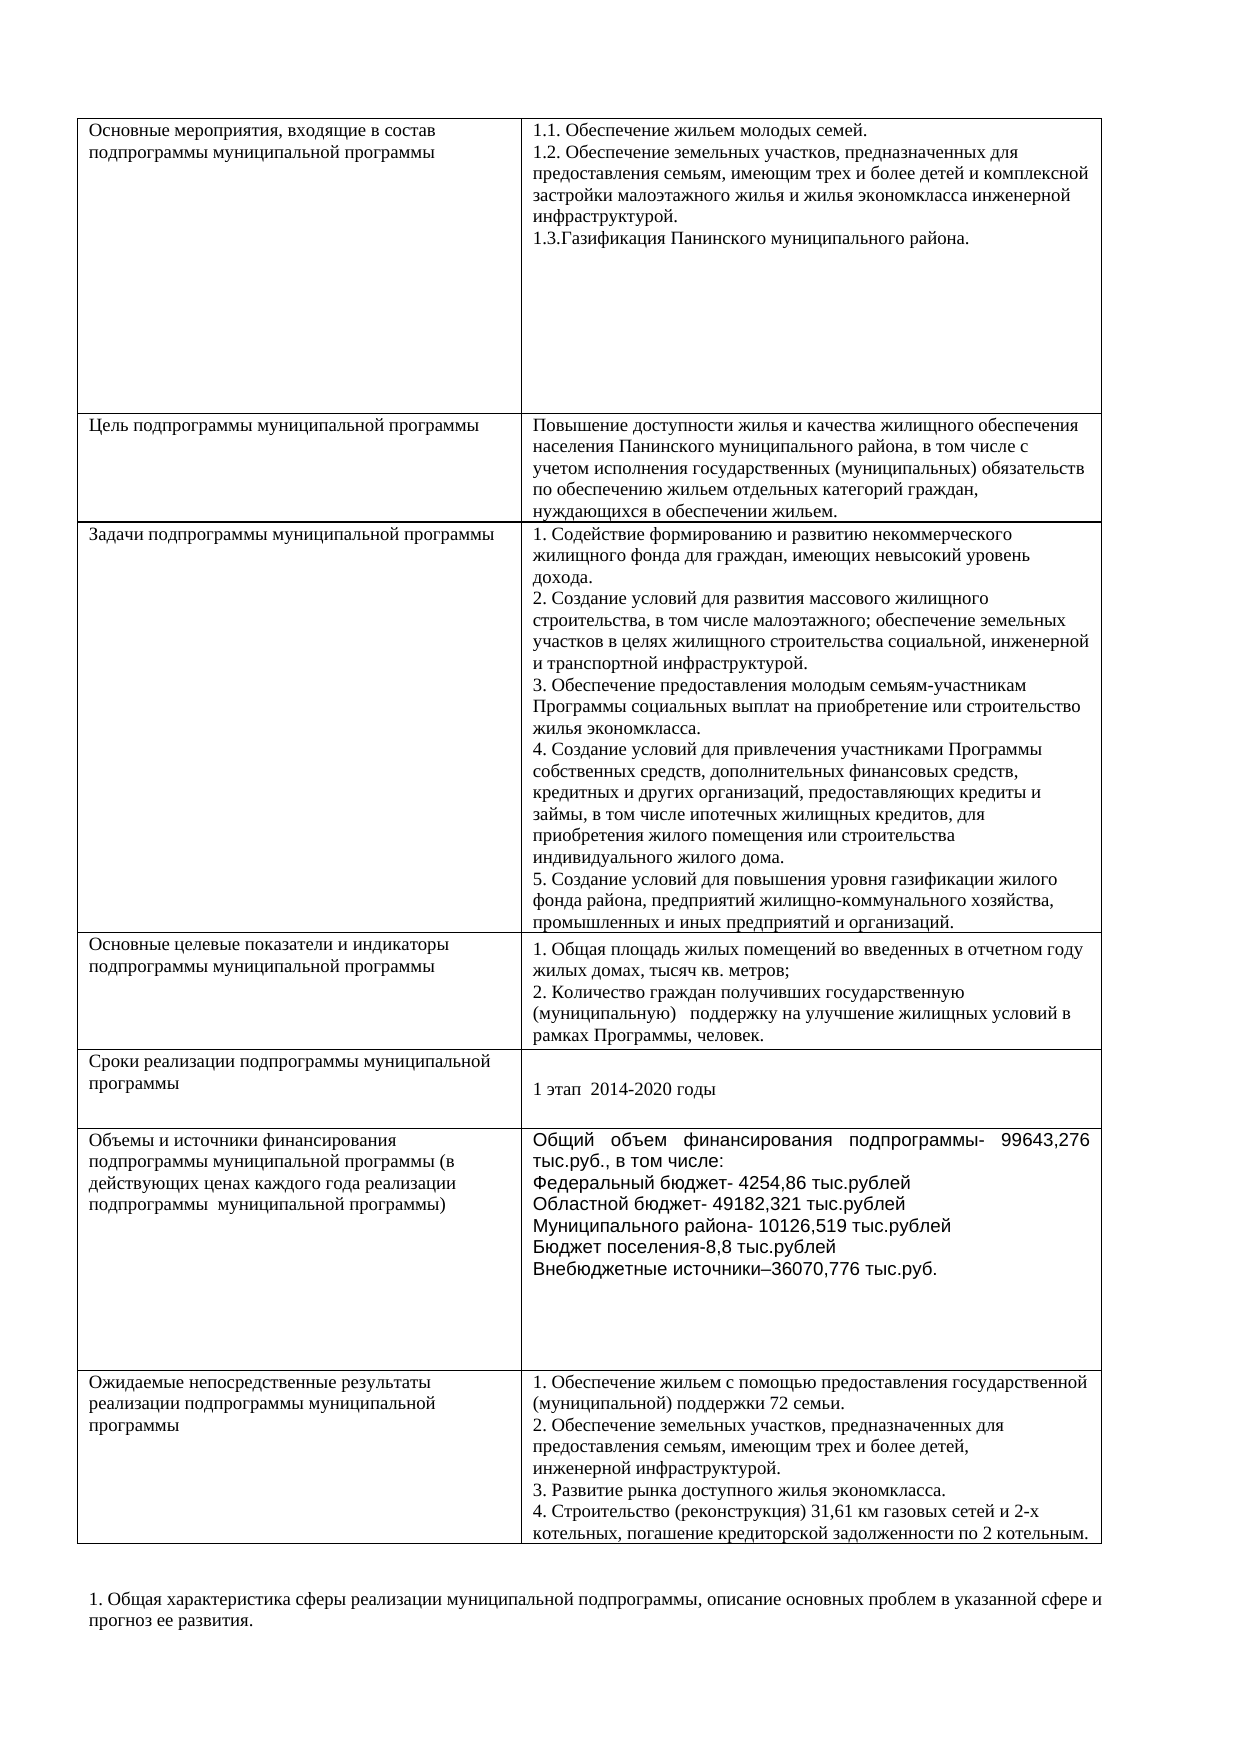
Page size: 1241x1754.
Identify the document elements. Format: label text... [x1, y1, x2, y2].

table_cell Задачи подпрограммы муниципальной программы [78, 523, 521, 932]
table_cell 1. Обеспечение жильем с помощью предоставления государственной (муниципальной) поддержки 72 семьи. 2. Обеспечение земельных участков, предназначенных для предоставления семьям, имеющим трех и более детей, инженерной инфраструктурой. 3. Развитие рынка доступного жилья экономкласса. 4. Строительство (реконструкция) газовых сетей и 2-х котельных, погашение кредиторской задолженности по 2 котельным. [522, 1371, 1101, 1543]
text 1. Общая характеристика сферы реализации муниципальной подпрограммы, описание основных проблем в указанной сфере и прогноз ее развития. [89, 1587, 1122, 1631]
table_cell Основные мероприятия, входящие в состав подпрограммы муниципальной программы [78, 119, 521, 413]
table_cell Повышение доступности жилья и качества жилищного обеспечения населения Панинского муниципального района, в том числе с учетом исполнения государственных (муниципальных) обязательств по обеспечению жильем отдельных категорий граждан, нуждающихся в обеспечении жильем. [522, 414, 1101, 521]
table_cell Объемы и источники финансирования подпрограммы муниципальной программы (в действующих ценах каждого года реализации подпрограммы муниципальной программы) [78, 1129, 521, 1370]
table_cell 1. Содействие формированию и развитию некоммерческого жилищного фонда для граждан, имеющих невысокий уровень дохода. 2. Создание условий для развития массового жилищного строительства, в том числе малоэтажного; обеспечение земельных участков в целях жилищного строительства социальной, инженерной и транспортной инфраструктурой. 3. Обеспечение предоставления молодым семьям-участникам Программы социальных выплат на приобретение или строительство жилья экономкласса. 4. Создание условий для привлечения участниками Программы собственных средств, дополнительных финансовых средств, кредитных и других организаций, предоставляющих кредиты и займы, в том числе ипотечных жилищных кредитов, для приобретения жилого помещения или строительства индивидуального жилого дома. 5. Создание условий для повышения уровня газификации жилого фонда района, предприятий жилищно-коммунального хозяйства, промышленных и иных предприятий и организаций. [522, 523, 1101, 932]
table_cell Общий объем финансирования подпрограммы- 99643,276 тыс.руб., в том числе: Федеральный бюджет- 4254,86 тыс.рублей Областной бюджет- 49182,321 тыс.рублей Муниципального района- 10126,519 тыс.рублей Бюджет поселения-8,8 тыс.рублей Внебюджетные источники–36070,776 тыс.руб. [522, 1129, 1101, 1370]
table_cell 1 этап 2014-2020 годы [522, 1050, 1101, 1127]
table_cell Сроки реализации подпрограммы муниципальной программы [78, 1050, 521, 1127]
table_cell Ожидаемые непосредственные результаты реализации подпрограммы муниципальной программы [78, 1371, 521, 1543]
table_cell 1.1. Обеспечение жильем молодых семей. 1.2. Обеспечение земельных участков, предназначенных для предоставления семьям, имеющим трех и более детей и комплексной застройки малоэтажного жилья и жилья экономкласса инженерной инфраструктурой. 1.3.Газификация Панинского муниципального района. [522, 119, 1101, 413]
table_cell Цель подпрограммы муниципальной программы [78, 414, 521, 521]
table_cell Основные целевые показатели и индикаторы подпрограммы муниципальной программы [78, 933, 521, 1049]
table_cell 1. Общая площадь жилых помещений во введенных в отчетном году жилых домах, тысяч кв. метров; 2. Количество граждан получивших государственную (муниципальную) поддержку на улучшение жилищных условий в рамках Программы, человек. [522, 933, 1101, 1049]
